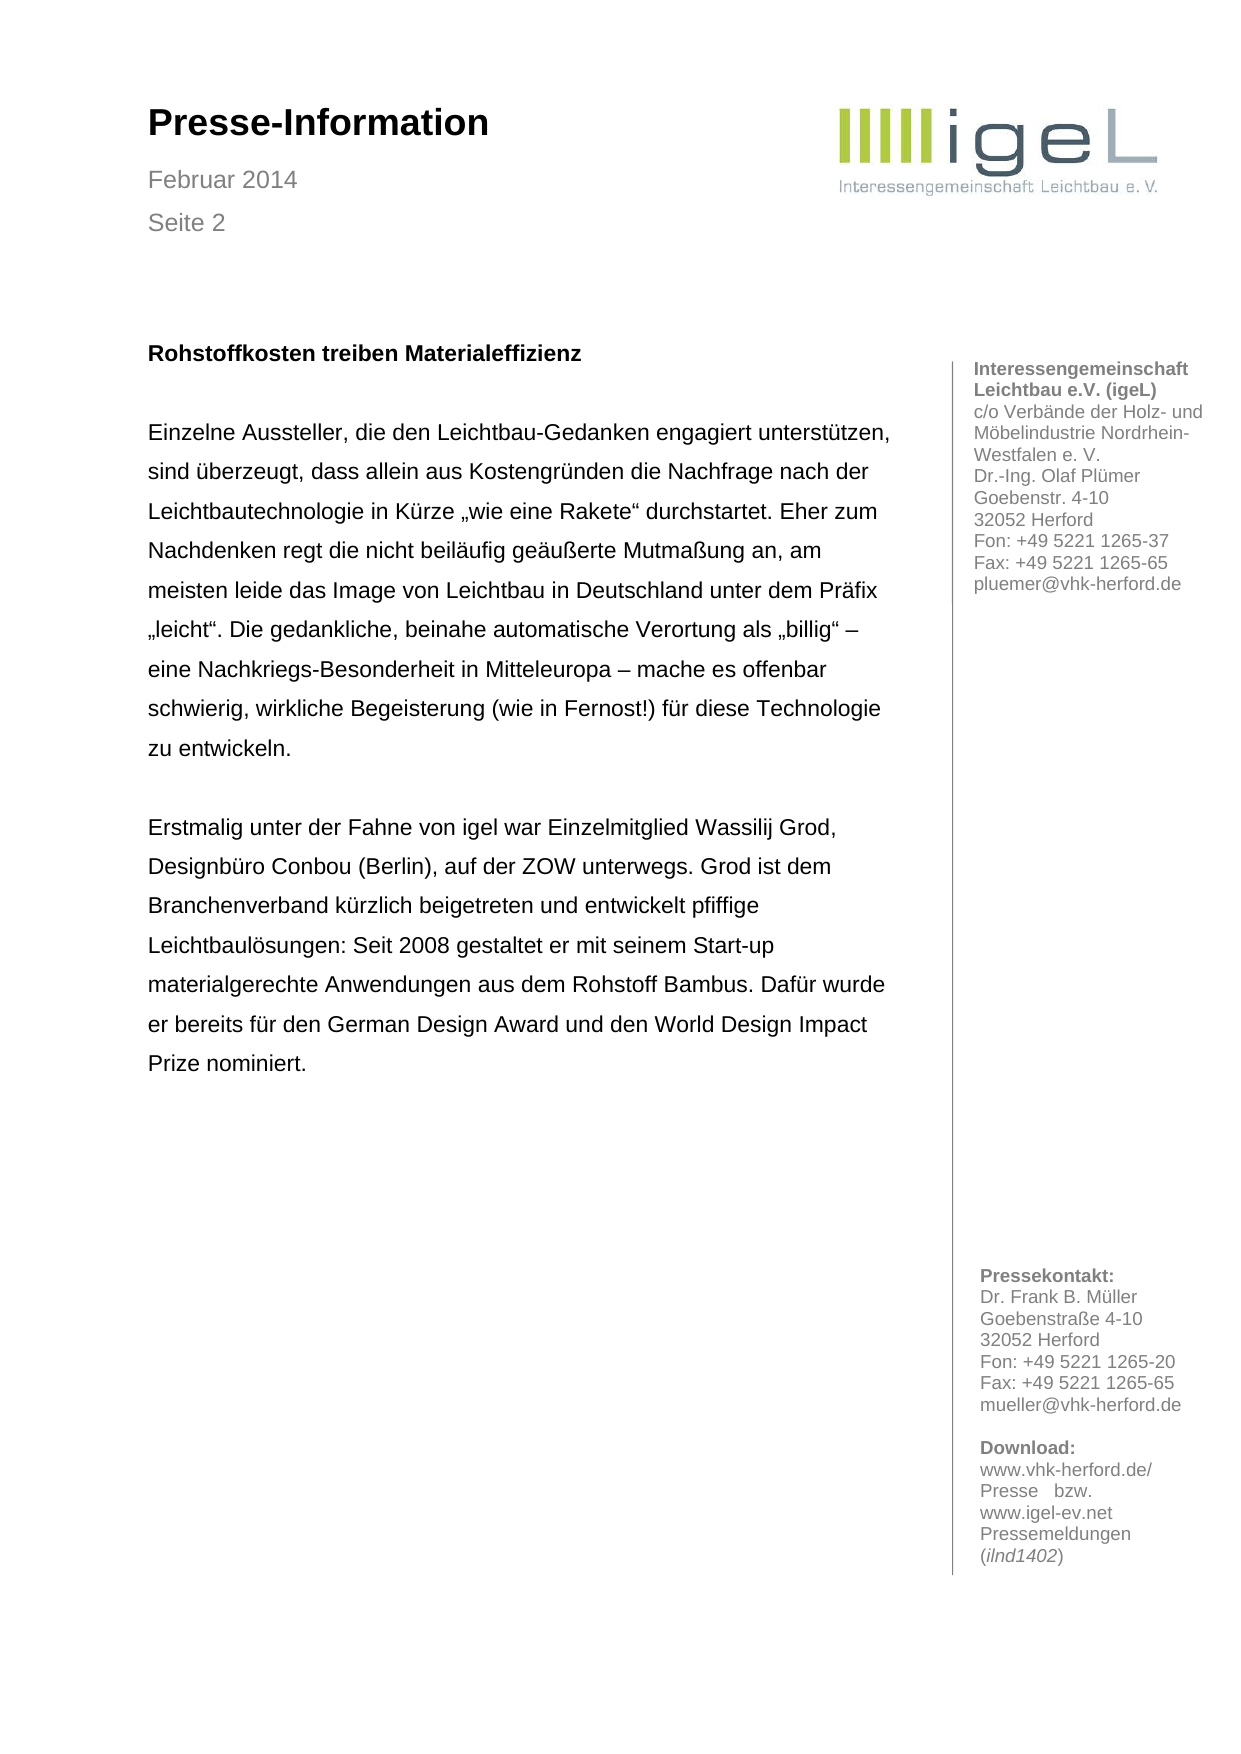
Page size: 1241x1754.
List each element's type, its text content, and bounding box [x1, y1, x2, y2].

text Rohstoffkosten treiben Materialeffizienz [148, 340, 901, 366]
text Erstmalig unter der Fahne von igel war Einzelmitglied Wassilij Grod, Designbüro Conbou (Berlin), auf der ZOW unterwegs. Grod ist dem Branchenverband kürzlich beigetreten und entwickelt pfiffige Leichtbaulösungen: Seit 2008 gestaltet er mit seinem Start-up materialgerechte Anwendungen aus dem Rohstoff Bambus. Dafür wurde er bereits für den German Design Award und den World Design Impact Prize nominiert. [148, 813, 901, 1077]
text Einzelne Aussteller, die den Leichtbau-Gedanken engagiert unterstützen, sind überzeugt, dass allein aus Kostengründen die Nachfrage nach der Leichtbautechnologie in Kürze „wie eine Rakete“ durchstartet. Eher zum Nachdenken regt die nicht beiläufig geäußerte Mutmaßung an, am meisten leide das Image von Leichtbau in Deutschland unter dem Präfix „leicht“. Die gedankliche, beinahe automatische Verortung als „billig“ – eine Nachkriegs-Besonderheit in Mitteleuropa – mache es offenbar schwierig, wirkliche Begeisterung (wie in Fernost!) für diese Technologie zu entwickeln. [148, 419, 901, 761]
picture [820, 92, 1175, 211]
